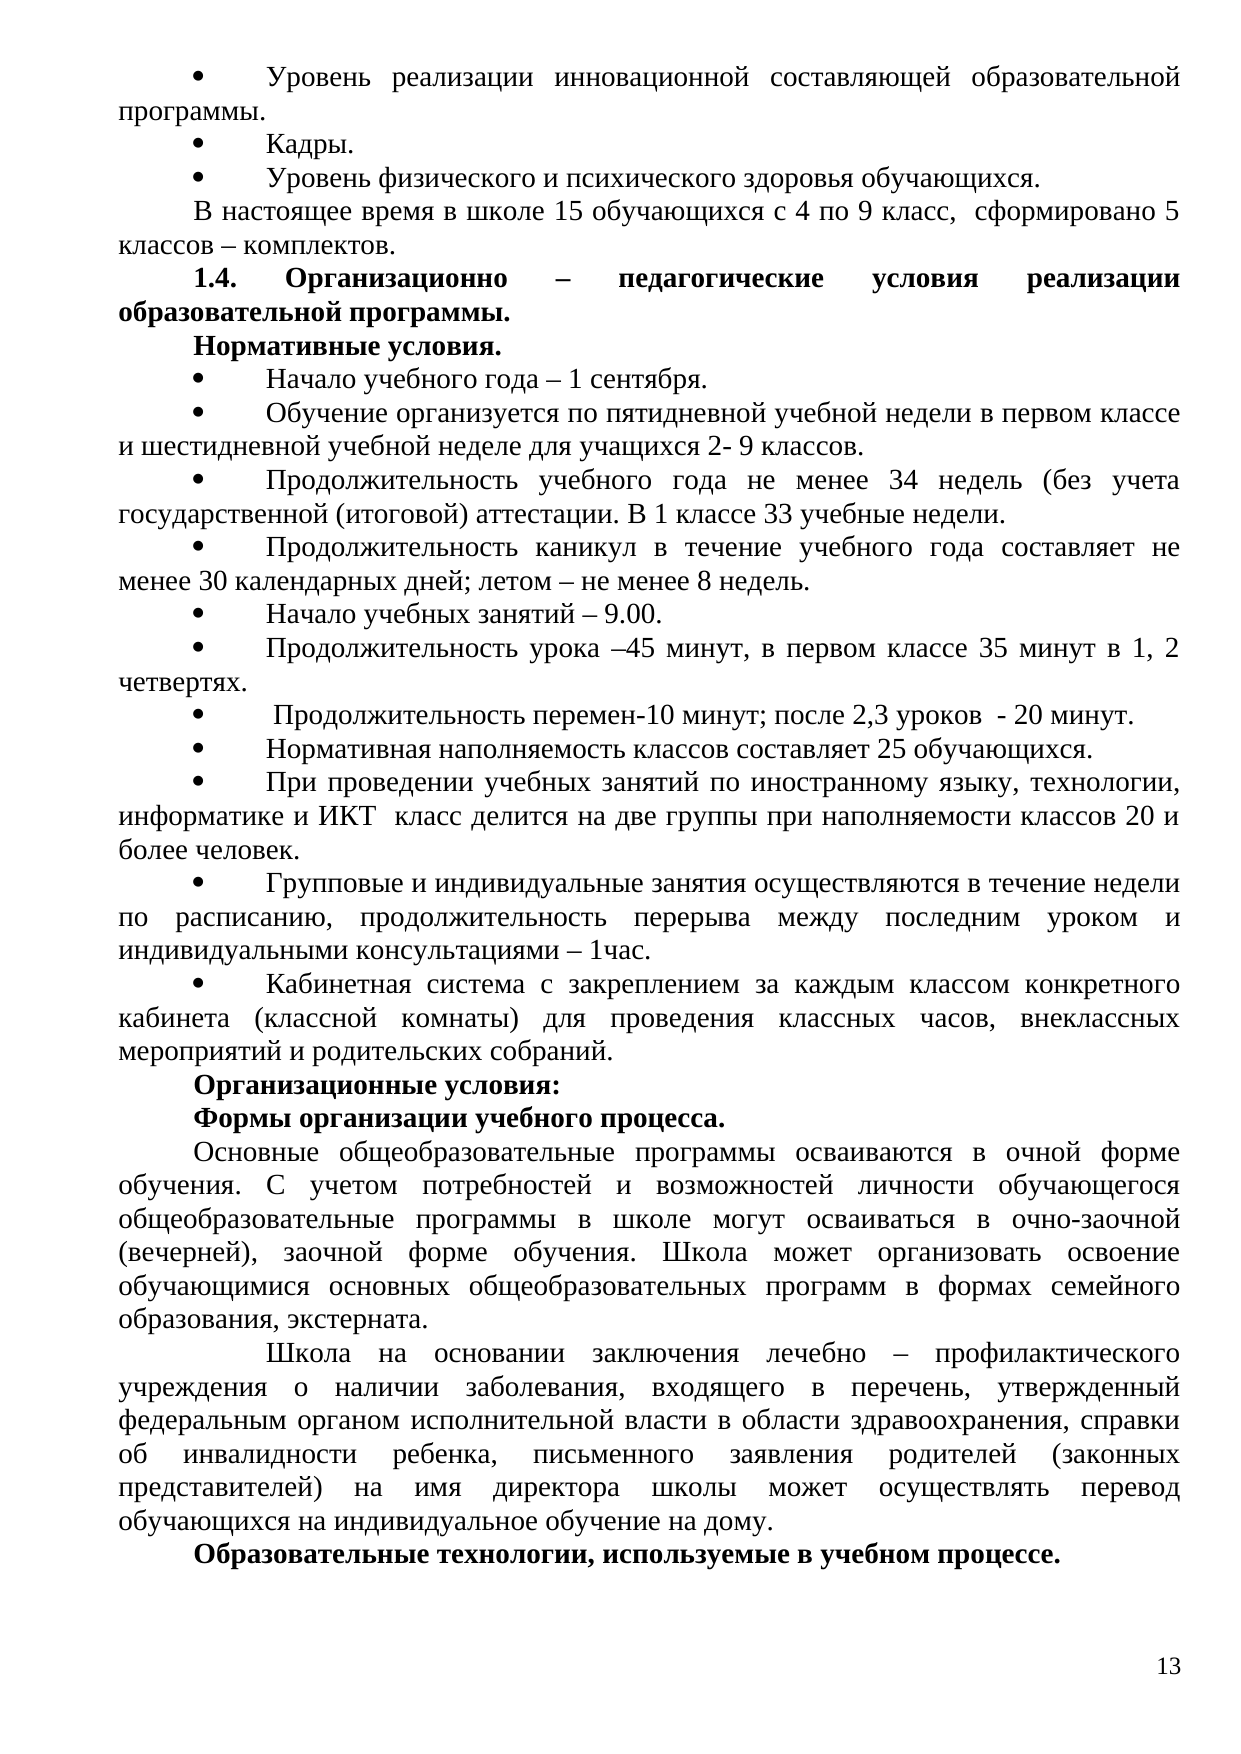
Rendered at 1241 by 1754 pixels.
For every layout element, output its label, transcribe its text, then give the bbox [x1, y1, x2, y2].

text Основные общеобразовательные программы осваиваются в очной форме обучения. С учетом потребностей и возможностей личности обучающегося общеобразовательные программы в школе могут осваиваться в очно-заочной (вечерней), заочной форме обучения. Школа может организовать освоение обучающимися основных общеобразовательных программ в формах семейного образования, экстерната. [118, 1134, 1181, 1335]
list Продолжительность учебного года не менее 34 недель (без учета государственной (итоговой) аттестации. В 1 классе 33 учебные недели. [118, 462, 1181, 529]
list При проведении учебных занятий по иностранному языку, технологии, информатике и ИКТ класс делится на две группы при наполняемости классов 20 и более человек. [118, 764, 1181, 865]
text Образовательные технологии, используемые в учебном процессе. [193, 1536, 1181, 1570]
text В настоящее время в школе 15 обучающихся с 4 по 9 класс, сформировано 5 классов – комплектов. [118, 193, 1181, 261]
text Организационные условия: [118, 1067, 1181, 1100]
list Уровень физического и психического здоровья обучающихся. [118, 160, 1181, 193]
list Кадры. [118, 126, 1181, 160]
text Формы организации учебного процесса. [193, 1100, 1181, 1134]
list Начало учебных занятий – 9.00. [118, 596, 1181, 630]
list Обучение организуется по пятидневной учебной недели в первом классе и шестидневной учебной неделе для учащихся 2- 9 классов. [118, 395, 1181, 462]
list Групповые и индивидуальные занятия осуществляются в течение недели по расписанию, продолжительность перерыва между последним уроком и индивидуальными консультациями – 1час. [118, 865, 1181, 966]
list Уровень реализации инновационной составляющей образовательной программы. [118, 59, 1181, 126]
list Продолжительность урока –45 минут, в первом классе 35 минут в 1, 2 четвертях. [118, 630, 1181, 697]
list Продолжительность перемен-10 минут; после 2,3 уроков - 20 минут. [118, 697, 1181, 731]
list Продолжительность каникул в течение учебного года составляет не менее 30 календарных дней; летом – не менее 8 недель. [118, 529, 1181, 596]
text Школа на основании заключения лечебно – профилактического учреждения о наличии заболевания, входящего в перечень, утвержденный федеральным органом исполнительной власти в области здравоохранения, справки об инвалидности ребенка, письменного заявления родителей (законных представителей) на имя директора школы может осуществлять перевод обучающихся на индивидуальное обучение на дому. [118, 1335, 1181, 1536]
text Нормативные условия. [118, 328, 1181, 361]
list Нормативная наполняемость классов составляет 25 обучающихся. [118, 731, 1181, 764]
list Начало учебного года – 1 сентября. [118, 361, 1181, 395]
text 1.4. Организационно – педагогические условия реализации образовательной программы. [118, 261, 1181, 328]
list Кабинетная система с закреплением за каждым классом конкретного кабинета (классной комнаты) для проведения классных часов, внеклассных мероприятий и родительских собраний. [118, 966, 1181, 1067]
